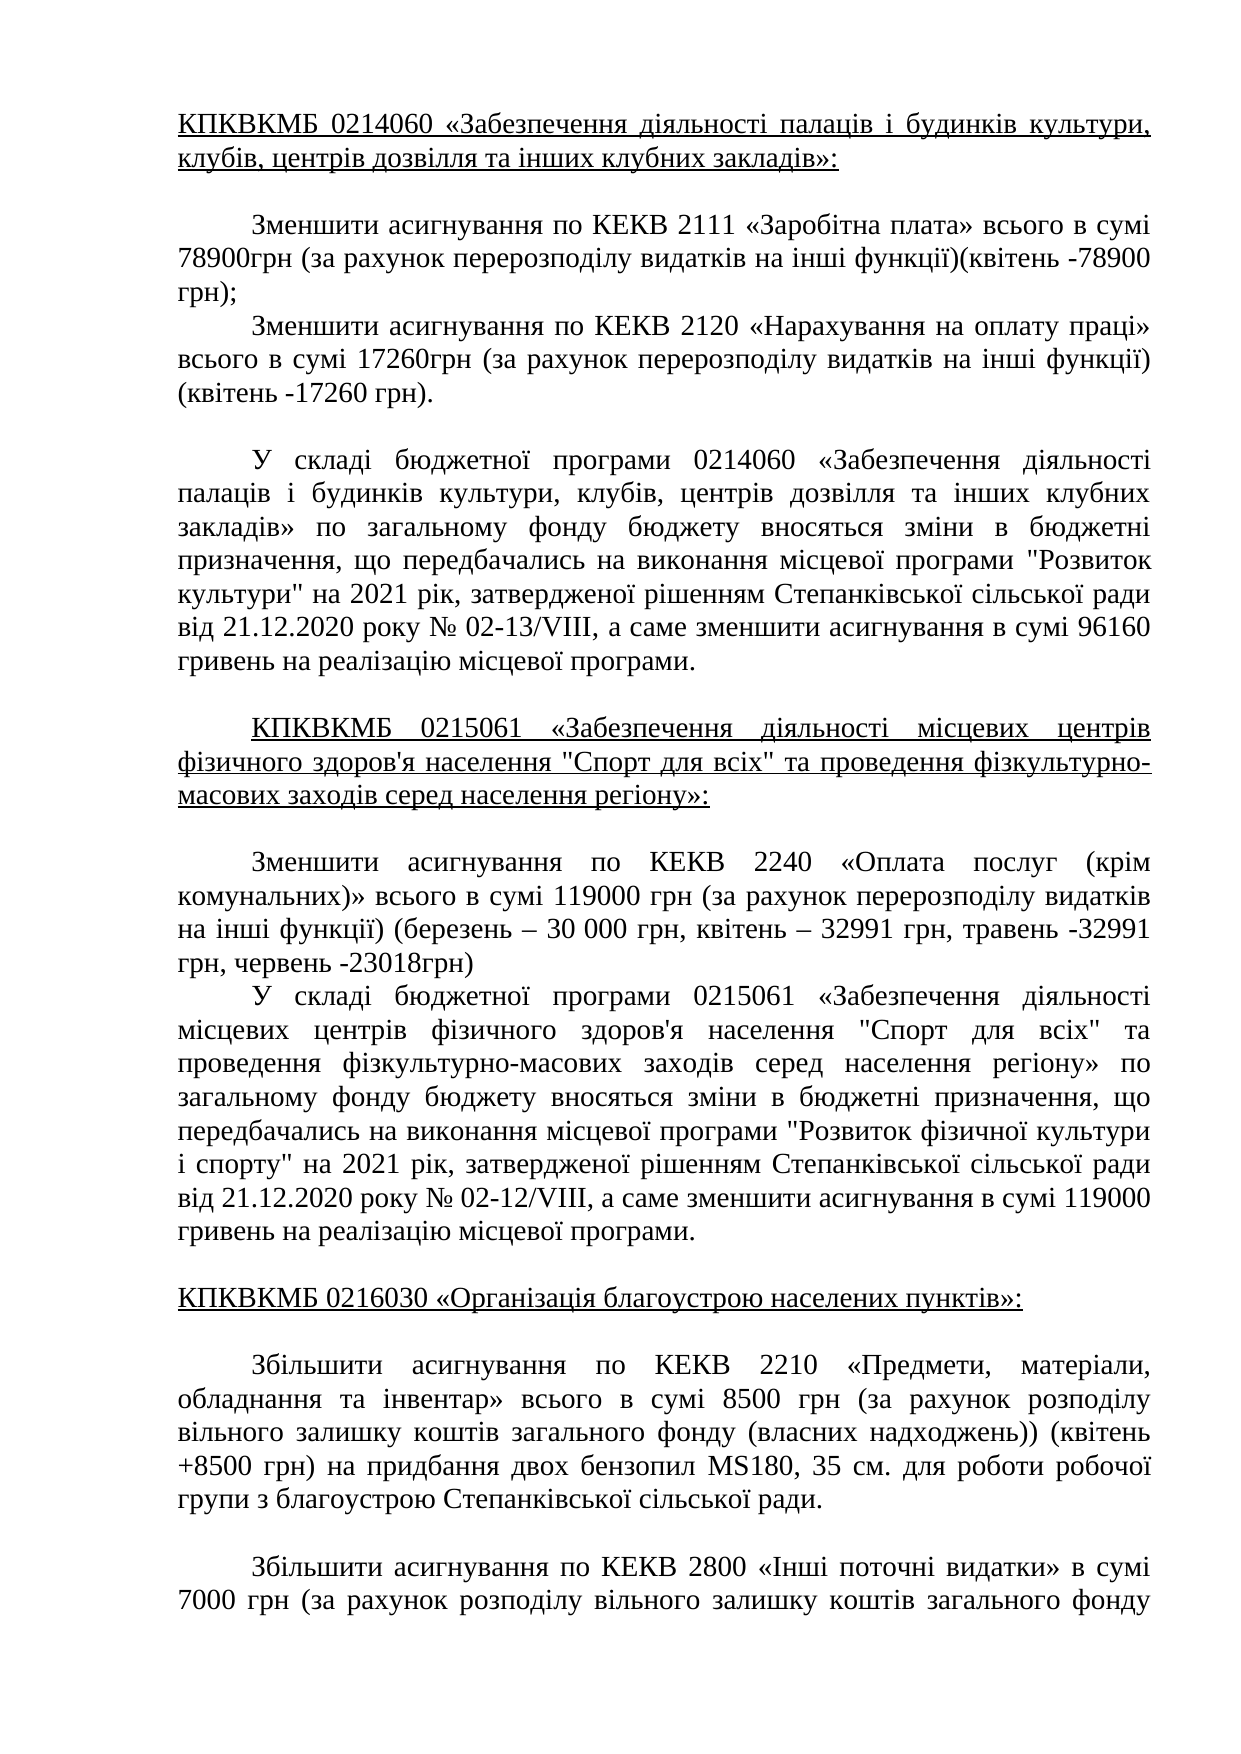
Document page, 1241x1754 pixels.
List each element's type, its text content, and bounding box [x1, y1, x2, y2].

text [177, 1549, 1152, 1616]
text КПКВКМБ 0215061 «Забезпечення діяльності місцевих центрів фізичного здоров'я населення "Спорт для всіх" та проведення фізкультурно-масових заходів серед населення регіону»: [177, 774, 1152, 811]
text Зменшити асигнування по КЕКВ 2111 «Заробітна плата» всього в сумі 78900грн (за рахунок перерозподілу видатків на інші функції)(квітень -78900 грн); [177, 207, 1152, 308]
text У складі бюджетної програми 0214060 «Забезпечення діяльності палаців i будинків культури, клубів, центрів дозвілля та iнших клубних закладів» по загальному фонду бюджету вносяться зміни в бюджетні призначення, що передбачались на виконання місцевої програми "Розвиток культури" на 2021 рік, затвердженої рішенням Степанківської сільської ради від 21.12.2020 року № 02-13/VІІІ, а саме зменшити асигнування в сумі 96160 гривень на реалізацію місцевої програми. [177, 442, 1152, 677]
text КПКВКМБ 0215061 «Забезпечення діяльності місцевих центрів фізичного здоров'я населення "Спорт для всіх" та проведення фізкультурно-масових заходів серед населення регіону»: [177, 710, 1152, 773]
text КПКВКМБ 0216030 «Організація благоустрою населених пунктів»: [177, 1280, 1152, 1314]
text КПКВКМБ 0214060 «Забезпечення діяльності палаців i будинків культури, клубів, центрів дозвілля та iнших клубних закладів»: [177, 106, 1152, 173]
text Збільшити асигнування по КЕКВ 2210 «Предмети, матеріали, обладнання та інвентар» всього в сумі 8500 грн (за рахунок розподілу вільного залишку коштів загального фонду (власних надходжень)) (квітень +8500 грн) на придбання двох бензопил MS180, 35 см. для роботи робочої групи з благоустрою Степанківської сільської ради. [177, 1347, 1152, 1515]
text Зменшити асигнування по КЕКВ 2120 «Нарахування на оплату праці» всього в сумі 17260грн (за рахунок перерозподілу видатків на інші функції)(квітень -17260 грн). [177, 308, 1152, 408]
text У складі бюджетної програми 0215061 «Забезпечення діяльності місцевих центрів фізичного здоров'я населення "Спорт для всіх" та проведення фізкультурно-масових заходів серед населення регіону» по загальному фонду бюджету вносяться зміни в бюджетні призначення, що передбачались на виконання місцевої програми "Розвиток фізичної культури і спорту" на 2021 рік, затвердженої рішенням Степанківської сільської ради від 21.12.2020 року № 02-12/VІІІ, а саме зменшити асигнування в сумі 119000 гривень на реалізацію місцевої програми. [177, 978, 1152, 1247]
text Зменшити асигнування по КЕКВ 2240 «Оплата послуг (крім комунальних)» всього в сумі 119000 грн (за рахунок перерозподілу видатків на інші функції) (березень – 30 000 грн, квітень – 32991 грн, травень -32991 грн, червень -23018грн) [177, 844, 1152, 978]
